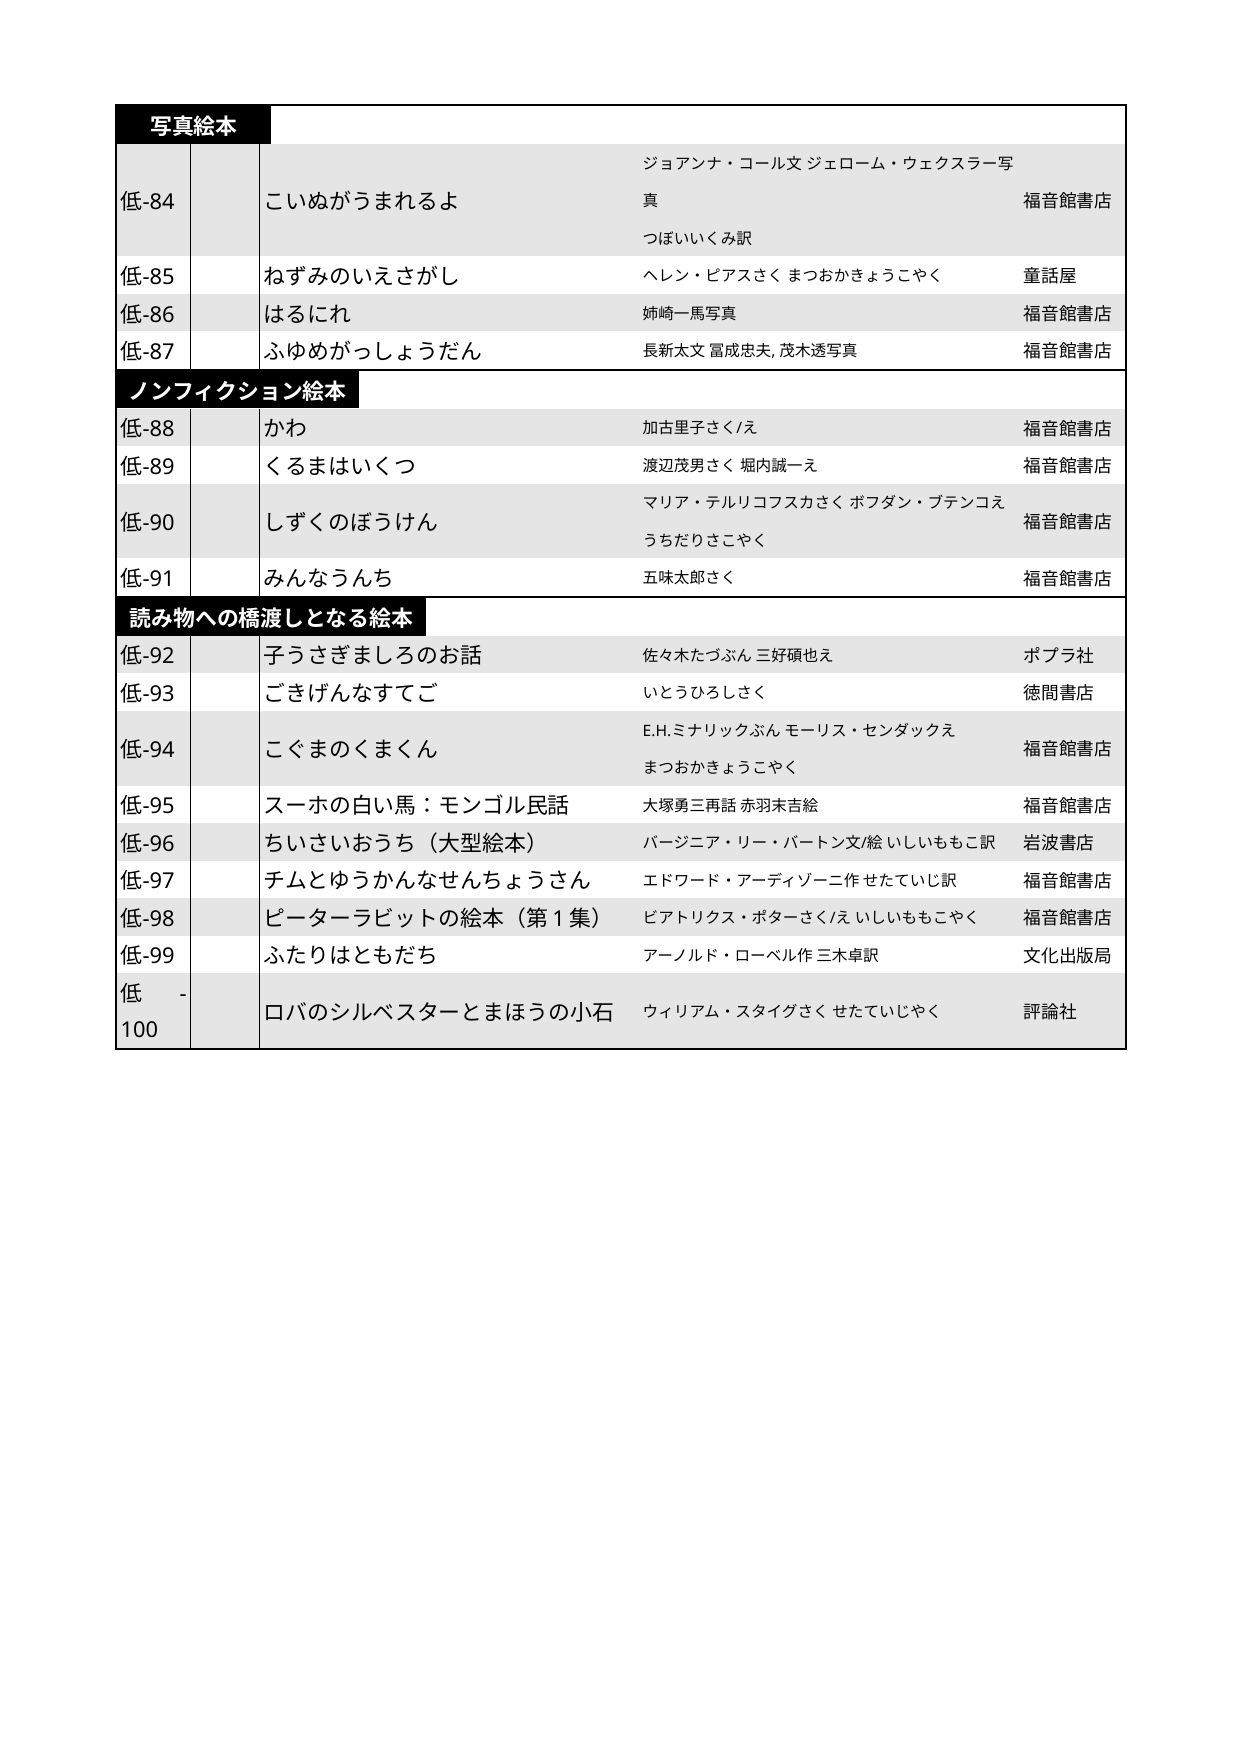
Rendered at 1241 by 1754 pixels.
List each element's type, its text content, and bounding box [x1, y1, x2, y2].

table_cell 福音館書店 [1019, 711, 1125, 786]
table_cell 評論社 [1019, 973, 1125, 1048]
table_cell 低-84 [117, 144, 190, 256]
table_cell 低-95 [117, 786, 190, 823]
table_cell ポプラ社 [1019, 636, 1125, 673]
table_cell 低-93 [117, 673, 190, 711]
table_cell [191, 636, 259, 673]
table_cell 福音館書店 [1019, 484, 1125, 558]
table_cell [191, 294, 259, 331]
table_cell 福音館書店 [1019, 331, 1125, 369]
table_cell 低-85 [117, 256, 190, 294]
table_cell [191, 673, 259, 711]
table_cell 五味太郎さく [638, 559, 1019, 596]
table_cell 低-86 [117, 294, 190, 331]
table_cell E.H.ミナリックぶん モーリス・センダックえ まつおかきょうこやく [638, 711, 1019, 786]
table_cell いとうひろしさく [638, 673, 1019, 711]
table_cell [191, 446, 259, 483]
table_cell 姉崎一馬写真 [638, 294, 1019, 331]
table_cell [191, 786, 259, 823]
table_cell 福音館書店 [1019, 294, 1125, 331]
table_cell 低-100 [117, 973, 190, 1048]
table_cell [191, 936, 259, 973]
table_cell 写真絵本 [117, 106, 271, 144]
table_cell 低-99 [117, 936, 190, 973]
table_cell [191, 823, 259, 861]
table_cell 子うさぎましろのお話 [260, 636, 638, 673]
table_cell 低-97 [117, 861, 190, 898]
table_cell 佐々木たづぶん 三好碩也え [638, 636, 1019, 673]
table_cell ノンフィクション絵本 [117, 371, 359, 408]
table_cell 長新太文 冨成忠夫, 茂木透写真 [638, 331, 1019, 369]
table_cell 福音館書店 [1019, 409, 1125, 446]
table_cell ごきげんなすてご [260, 673, 638, 711]
table_cell 福音館書店 [1019, 559, 1125, 596]
table_cell ジョアンナ・コール文 ジェローム・ウェクスラー写真 つぼいいくみ訳 [638, 144, 1019, 256]
table_cell 低-91 [117, 559, 190, 596]
table_cell しずくのぼうけん [260, 484, 638, 558]
table_cell 低-96 [117, 823, 190, 861]
table_cell [191, 973, 259, 1048]
table_cell ヘレン・ピアスさく まつおかきょうこやく [638, 256, 1019, 294]
table_cell ウィリアム・スタイグさく せたていじやく [638, 973, 1019, 1048]
table_cell みんなうんち [260, 559, 638, 596]
table_cell [191, 409, 259, 446]
table_cell 低-87 [117, 331, 190, 369]
table_cell 岩波書店 [1019, 823, 1125, 861]
table_cell 低-88 [117, 409, 190, 446]
table_cell くるまはいくつ [260, 446, 638, 483]
table_cell [191, 256, 259, 294]
table_cell [191, 559, 259, 596]
table_cell ピーターラビットの絵本（第1集） [260, 898, 638, 936]
table_cell かわ [260, 409, 638, 446]
table_cell 読み物への橋渡しとなる絵本 [117, 598, 426, 636]
table_cell ロバのシルベスターとまほうの小石 [260, 973, 638, 1048]
table_cell 福音館書店 [1019, 786, 1125, 823]
table_cell [191, 331, 259, 369]
table_cell ふゆめがっしょうだん [260, 331, 638, 369]
table_cell チムとゆうかんなせんちょうさん [260, 861, 638, 898]
table_cell [359, 371, 1125, 408]
table_cell こぐまのくまくん [260, 711, 638, 786]
table_cell [191, 484, 259, 558]
table_cell 文化出版局 [1019, 936, 1125, 973]
table_cell はるにれ [260, 294, 638, 331]
table_cell 徳間書店 [1019, 673, 1125, 711]
table_cell アーノルド・ローベル作 三木卓訳 [638, 936, 1019, 973]
table_cell ふたりはともだち [260, 936, 638, 973]
table_cell マリア・テルリコフスカさく ボフダン・ブテンコえ うちだりさこやく [638, 484, 1019, 558]
table_cell 低-98 [117, 898, 190, 936]
table_cell [426, 598, 1125, 636]
table_cell 福音館書店 [1019, 144, 1125, 256]
table_cell [191, 898, 259, 936]
table_cell 低-89 [117, 446, 190, 483]
table_cell [191, 144, 259, 256]
table_cell こいぬがうまれるよ [260, 144, 638, 256]
table_cell バージニア・リー・バートン文/絵 いしいももこ訳 [638, 823, 1019, 861]
table_cell 福音館書店 [1019, 861, 1125, 898]
table_cell [191, 711, 259, 786]
table_cell ビアトリクス・ポターさく/え いしいももこやく [638, 898, 1019, 936]
table_cell 福音館書店 [1019, 446, 1125, 483]
table_cell 童話屋 [1019, 256, 1125, 294]
table_cell [271, 106, 1125, 144]
table_cell スーホの白い馬：モンゴル民話 [260, 786, 638, 823]
table_cell 低-92 [117, 636, 190, 673]
table_cell 低-94 [117, 711, 190, 786]
table_cell 加古里子さく/え [638, 409, 1019, 446]
table_cell 渡辺茂男さく 堀内誠一え [638, 446, 1019, 483]
table_cell 低-90 [117, 484, 190, 558]
table_cell [191, 861, 259, 898]
table_cell ちいさいおうち（大型絵本） [260, 823, 638, 861]
table_cell エドワード・アーディゾーニ作 せたていじ訳 [638, 861, 1019, 898]
table_cell 大塚勇三再話 赤羽末吉絵 [638, 786, 1019, 823]
table_cell 福音館書店 [1019, 898, 1125, 936]
table_cell ねずみのいえさがし [260, 256, 638, 294]
